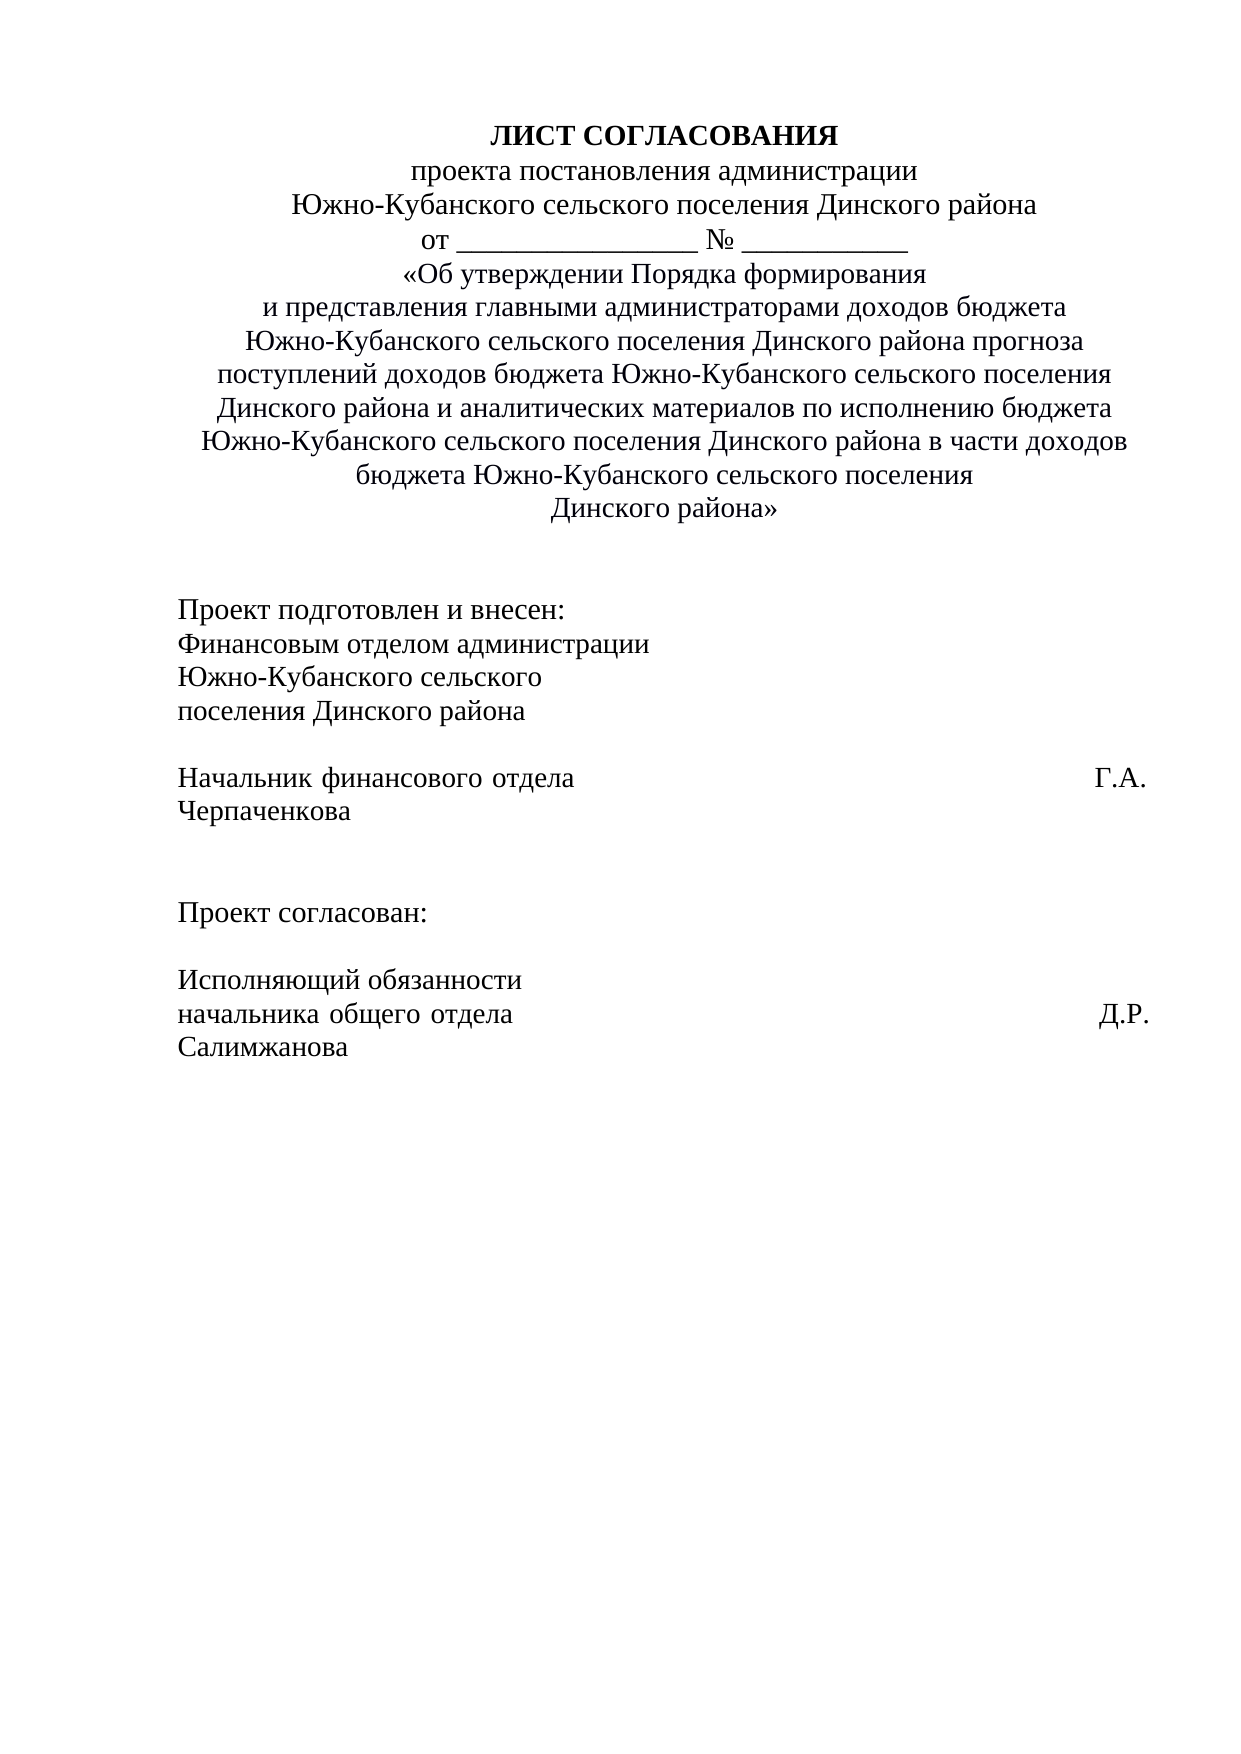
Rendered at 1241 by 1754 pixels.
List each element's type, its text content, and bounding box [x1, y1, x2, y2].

text Динского района» [177, 491, 1152, 524]
text от ________________ № ___________ [177, 221, 1152, 256]
text и представления главными администраторами доходов бюджета [177, 289, 1152, 323]
text Южно-Кубанского сельского [177, 659, 1152, 693]
text ЛИСТ СОГЛАСОВАНИЯ [177, 118, 1152, 152]
text Проект согласован: [177, 894, 1152, 929]
text Начальник финансового отдела Г.А. Черпаченкова [177, 760, 1152, 827]
text поселения Динского района [177, 693, 1152, 726]
text Исполняющий обязанности [177, 962, 1152, 996]
text Южно-Кубанского сельского поселения Динского района прогноза поступлений доходов бюджета Южно-Кубанского сельского поселения Динского района и аналитических материалов по исполнению бюджета Южно-Кубанского сельского поселения Динского района в части доходов бюджета Южно-Кубанского сельского поселения [177, 323, 1152, 491]
text Южно-Кубанского сельского поселения Динского района [177, 186, 1152, 221]
text проекта постановления администрации [177, 152, 1152, 186]
text «Об утверждении Порядка формирования [177, 256, 1152, 289]
text Финансовым отделом администрации [177, 626, 1152, 659]
text начальника общего отдела Д.Р. Салимжанова [177, 996, 1152, 1063]
text Проект подготовлен и внесен: [177, 591, 1152, 626]
